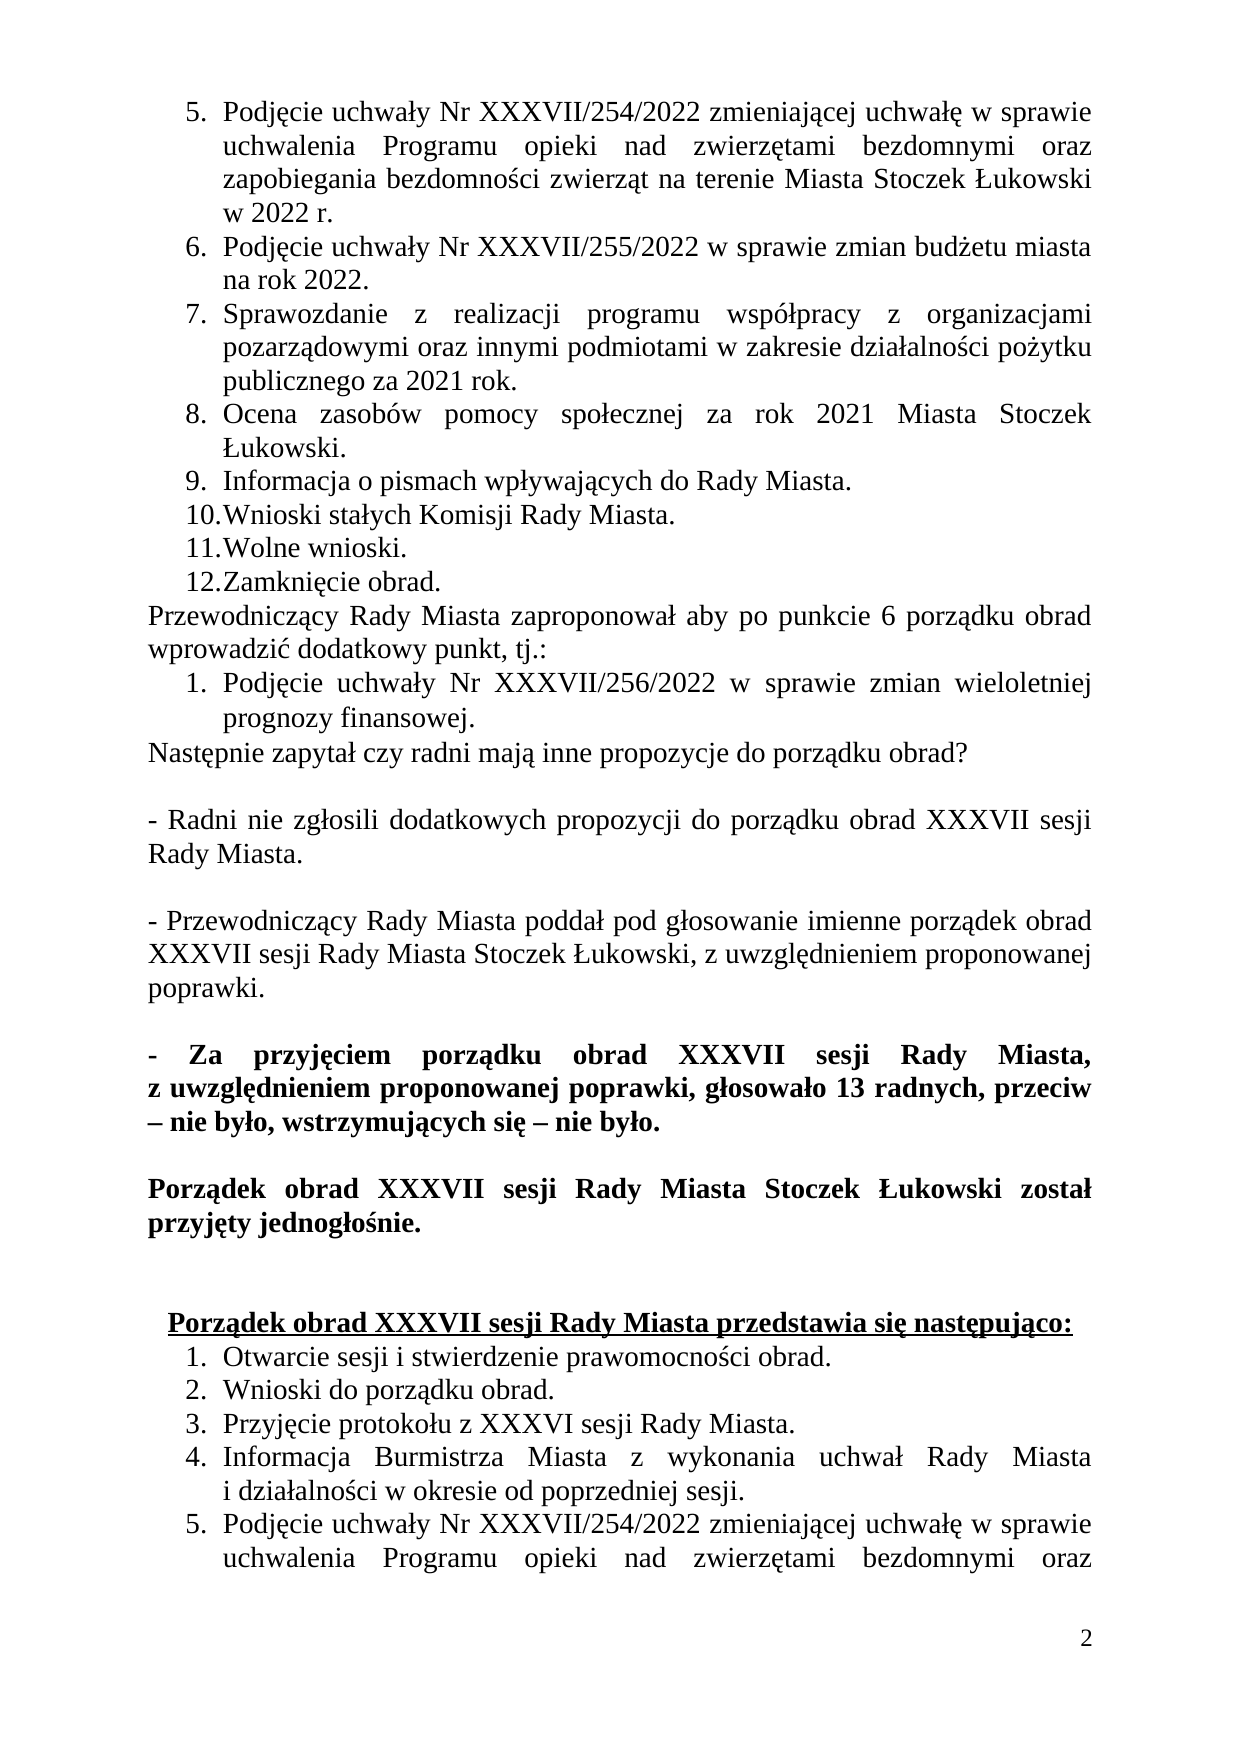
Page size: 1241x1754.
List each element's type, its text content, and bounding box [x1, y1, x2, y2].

text Porządek obrad XXXVII sesji Rady Miasta przedstawia się następująco: [148, 1305, 1092, 1339]
list Wnioski stałych Komisji Rady Miasta. [185, 497, 1092, 531]
list Zamknięcie obrad. [185, 564, 1092, 598]
list Podjęcie uchwały Nr XXXVII/256/2022 w sprawie zmian wieloletniej prognozy finansowej. [185, 665, 1092, 733]
list Otwarcie sesji i stwierdzenie prawomocności obrad. [185, 1339, 1092, 1372]
list Sprawozdanie z realizacji programu współpracy z organizacjami pozarządowymi oraz innymi podmiotami w zakresie działalności pożytku publicznego za 2021 rok. [185, 296, 1092, 396]
text - Za przyjęciem porządku obrad XXXVII sesji Rady Miasta, z uwzględnieniem proponowanej poprawki, głosowało 13 radnych, przeciw – nie było, wstrzymujących się – nie było. [148, 1037, 1092, 1138]
text - Radni nie zgłosili dodatkowych propozycji do porządku obrad XXXVII sesji Rady Miasta. [148, 802, 1092, 869]
list Przyjęcie protokołu z XXXVI sesji Rady Miasta. [185, 1406, 1092, 1439]
list Ocena zasobów pomocy społecznej za rok 2021 Miasta Stoczek Łukowski. [185, 396, 1092, 463]
text Porządek obrad XXXVII sesji Rady Miasta Stoczek Łukowski został przyjęty jednogłośnie. [148, 1171, 1092, 1238]
text Następnie zapytał czy radni mają inne propozycje do porządku obrad? [148, 735, 1092, 769]
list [185, 1507, 1092, 1574]
list Informacja Burmistrza Miasta z wykonania uchwał Rady Miasta i działalności w okresie od poprzedniej sesji. [185, 1439, 1092, 1507]
list Wnioski do porządku obrad. [185, 1372, 1092, 1406]
list Podjęcie uchwały Nr XXXVII/255/2022 w sprawie zmian budżetu miasta na rok 2022. [185, 229, 1092, 296]
list Informacja o pismach wpływających do Rady Miasta. [185, 463, 1092, 497]
list Wolne wnioski. [185, 531, 1092, 564]
text - Przewodniczący Rady Miasta poddał pod głosowanie imienne porządek obrad XXXVII sesji Rady Miasta Stoczek Łukowski, z uwzględnieniem proponowanej poprawki. [148, 903, 1092, 1003]
text Przewodniczący Rady Miasta zaproponował aby po punkcie 6 porządku obrad wprowadzić dodatkowy punkt, tj.: [148, 598, 1092, 665]
